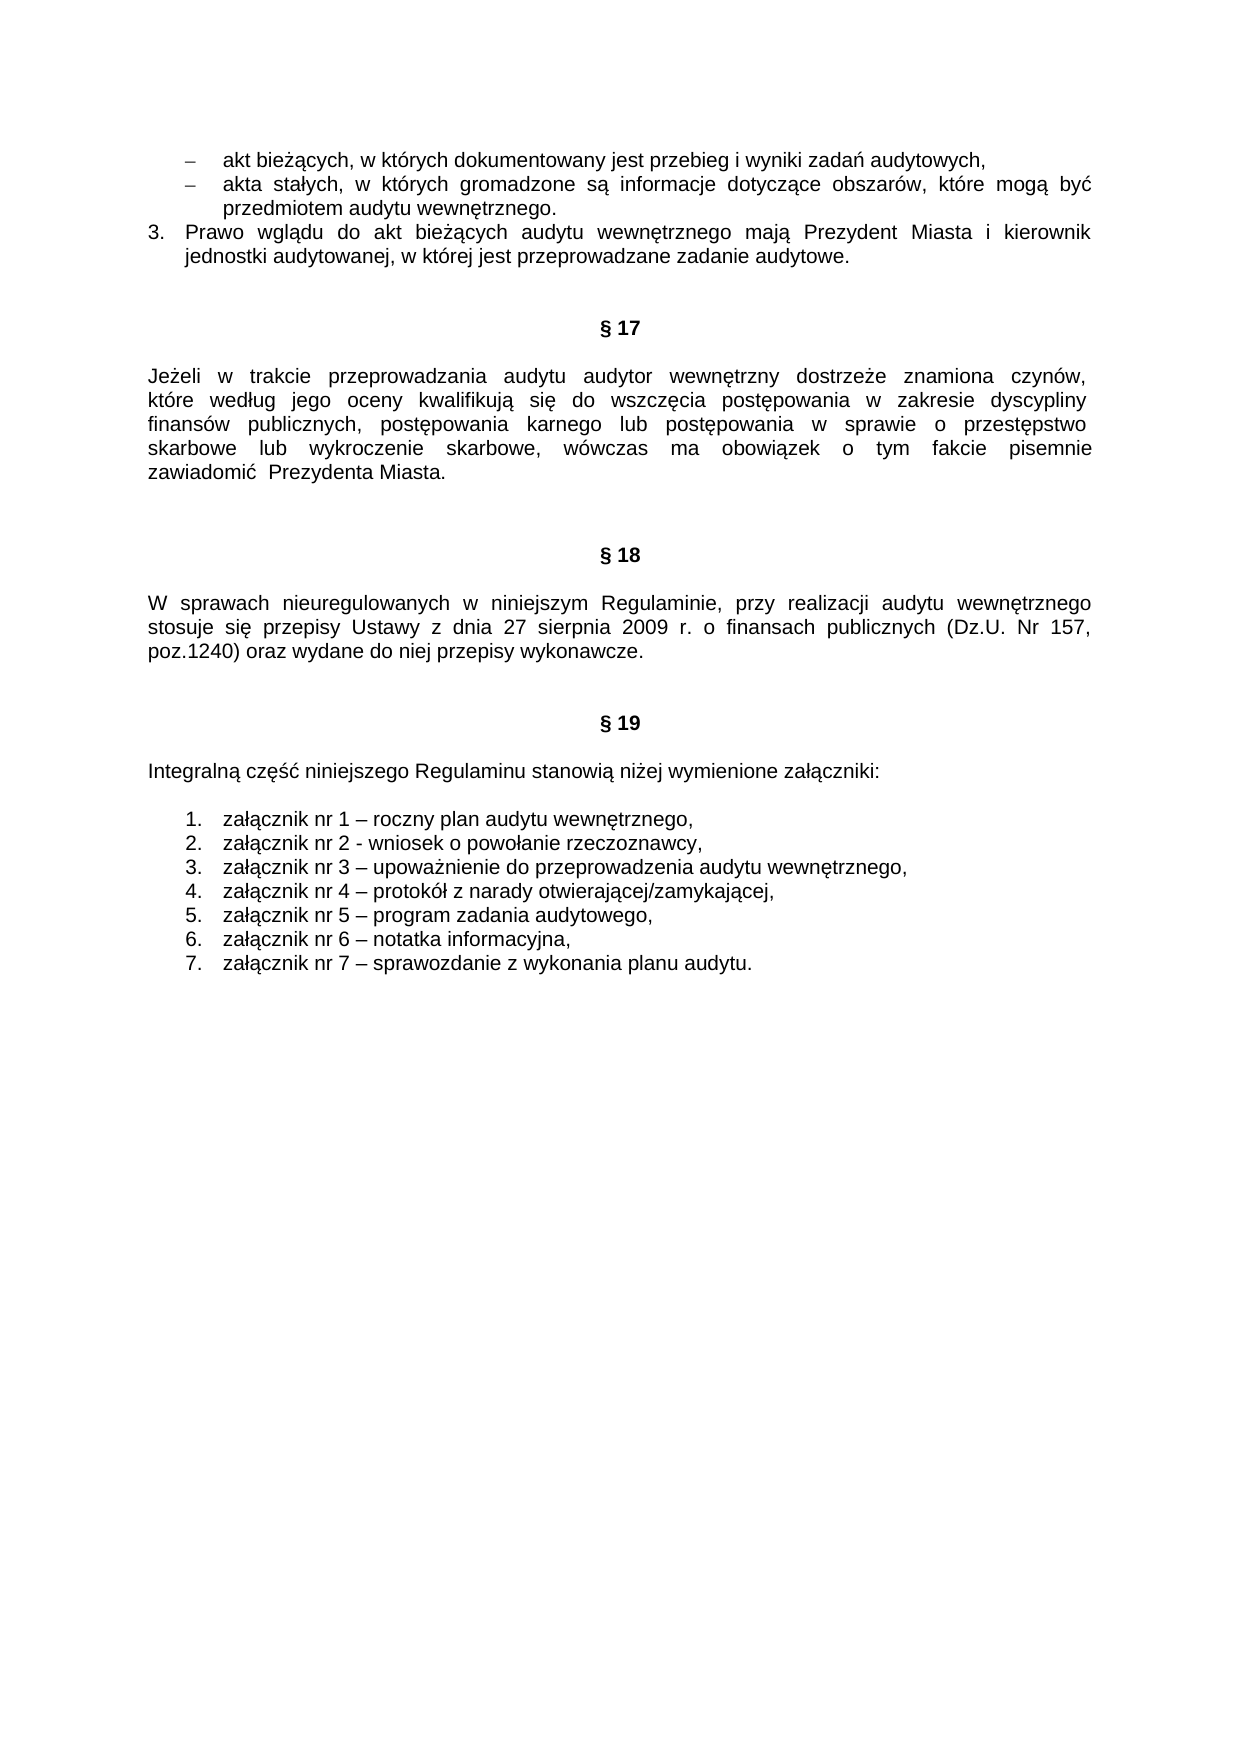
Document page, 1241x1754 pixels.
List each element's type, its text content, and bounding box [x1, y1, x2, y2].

list akta stałych, w których gromadzone są informacje dotyczące obszarów, które mogą być przedmiotem audytu wewnętrznego. [185, 172, 1093, 220]
list załącznik nr 5 – program zadania audytowego, [185, 902, 1093, 926]
text Jeżeli w trakcie przeprowadzania audytu audytor wewnętrzny dostrzeże znamiona czynów, które według jego oceny kwalifikują się do wszczęcia postępowania w zakresie dyscypliny finansów publicznych, postępowania karnego lub postępowania w sprawie o przestępstwo skarbowe lub wykroczenie skarbowe, wówczas ma obowiązek o tym fakcie pisemnie zawiadomić Prezydenta Miasta. [148, 364, 1093, 483]
text § 18 [148, 543, 1093, 567]
text W sprawach nieuregulowanych w niniejszym Regulaminie, przy realizacji audytu wewnętrznego stosuje się przepisy Ustawy z dnia 27 sierpnia 2009 r. o finansach publicznych (Dz.U. Nr 157, poz.1240) oraz wydane do niej przepisy wykonawcze. [148, 591, 1093, 663]
list Prawo wglądu do akt bieżących audytu wewnętrznego mają Prezydent Miasta i kierownik jednostki audytowanej, w której jest przeprowadzane zadanie audytowe. [148, 220, 1093, 268]
list załącznik nr 4 – protokół z narady otwierającej/zamykającej, [185, 878, 1093, 902]
text § 17 [148, 316, 1093, 340]
list załącznik nr 3 – upoważnienie do przeprowadzenia audytu wewnętrznego, [185, 854, 1093, 878]
list załącznik nr 2 - wniosek o powołanie rzeczoznawcy, [185, 831, 1093, 854]
list załącznik nr 1 – roczny plan audytu wewnętrznego, [185, 807, 1093, 831]
text Integralną część niniejszego Regulaminu stanowią niżej wymienione załączniki: [148, 759, 1093, 783]
list akt bieżących, w których dokumentowany jest przebieg i wyniki zadań audytowych, [185, 148, 1093, 172]
list załącznik nr 6 – notatka informacyjna, [185, 926, 1093, 950]
text § 19 [148, 711, 1093, 735]
list załącznik nr 7 – sprawozdanie z wykonania planu audytu. [185, 950, 1093, 974]
